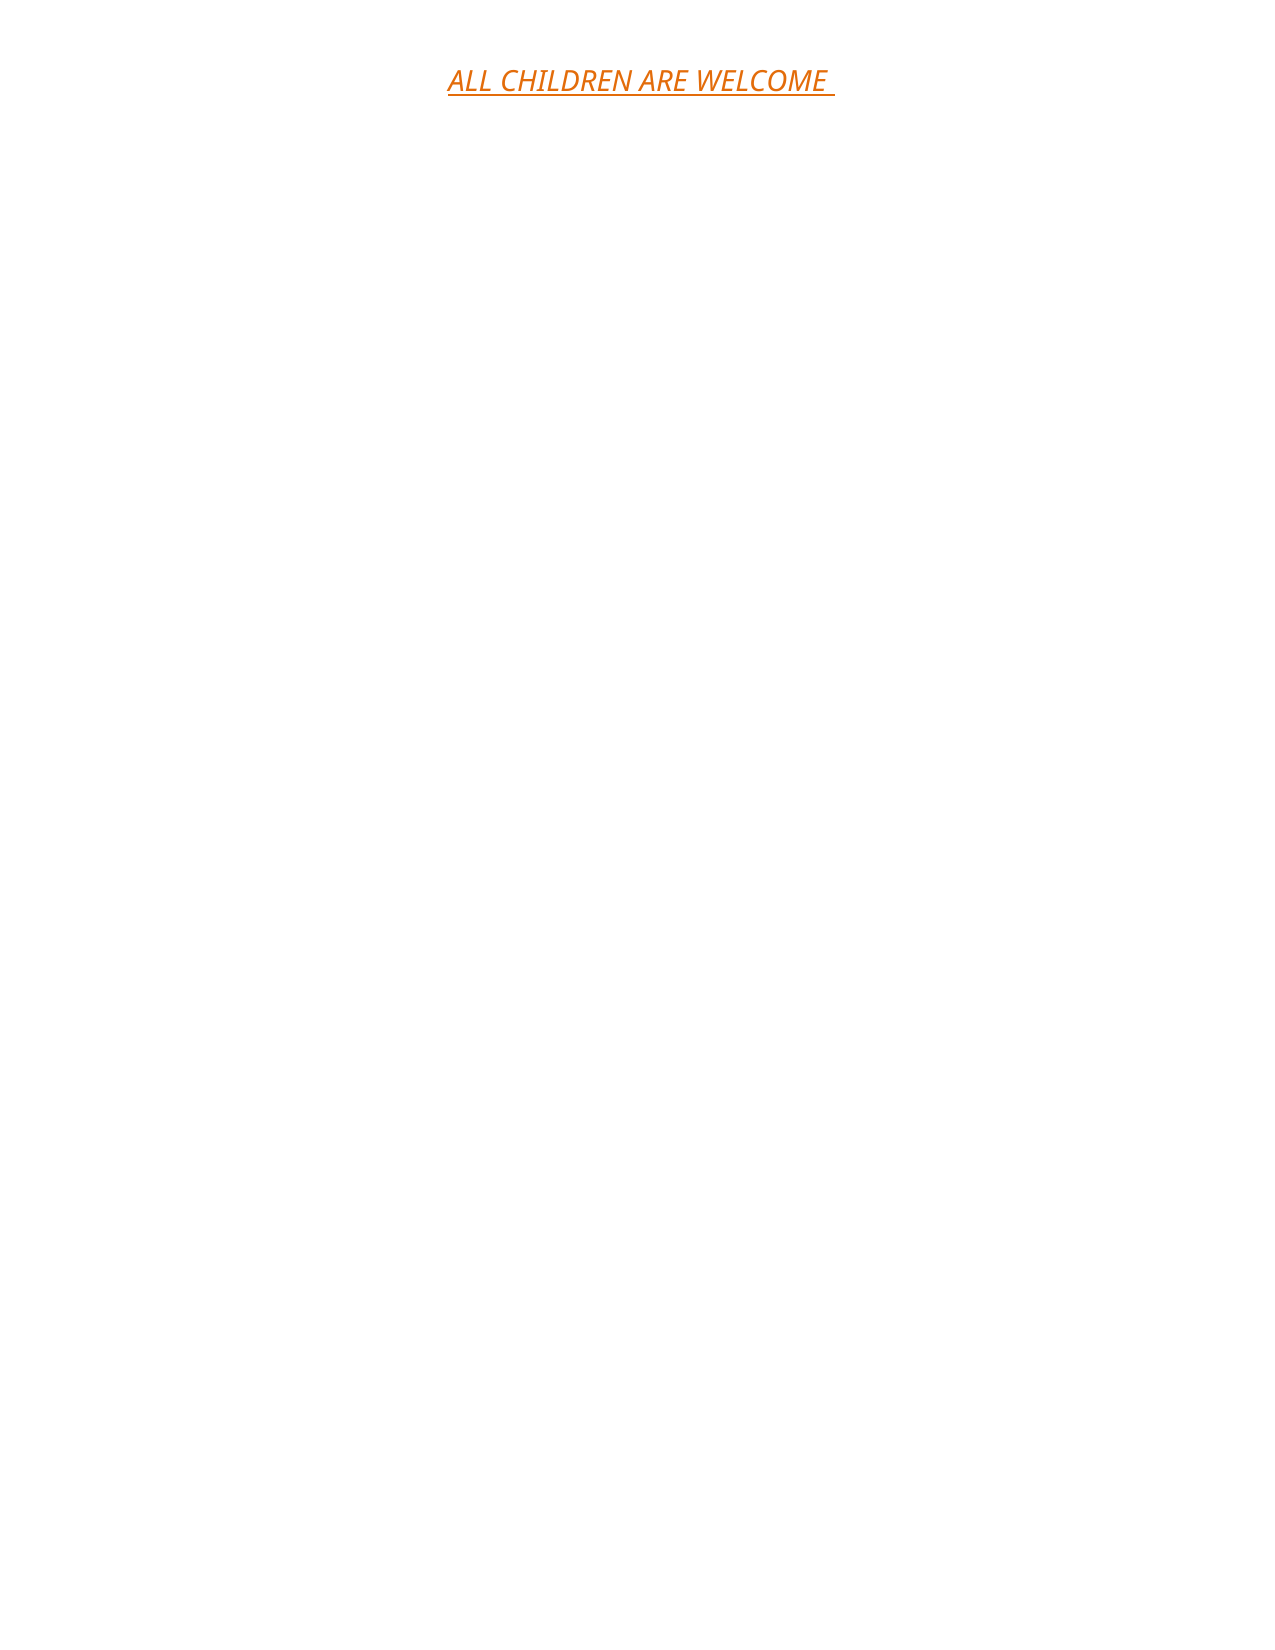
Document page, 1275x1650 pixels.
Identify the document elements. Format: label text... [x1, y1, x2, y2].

text ALL CHILDREN ARE WELCOME [45, 60, 1230, 100]
